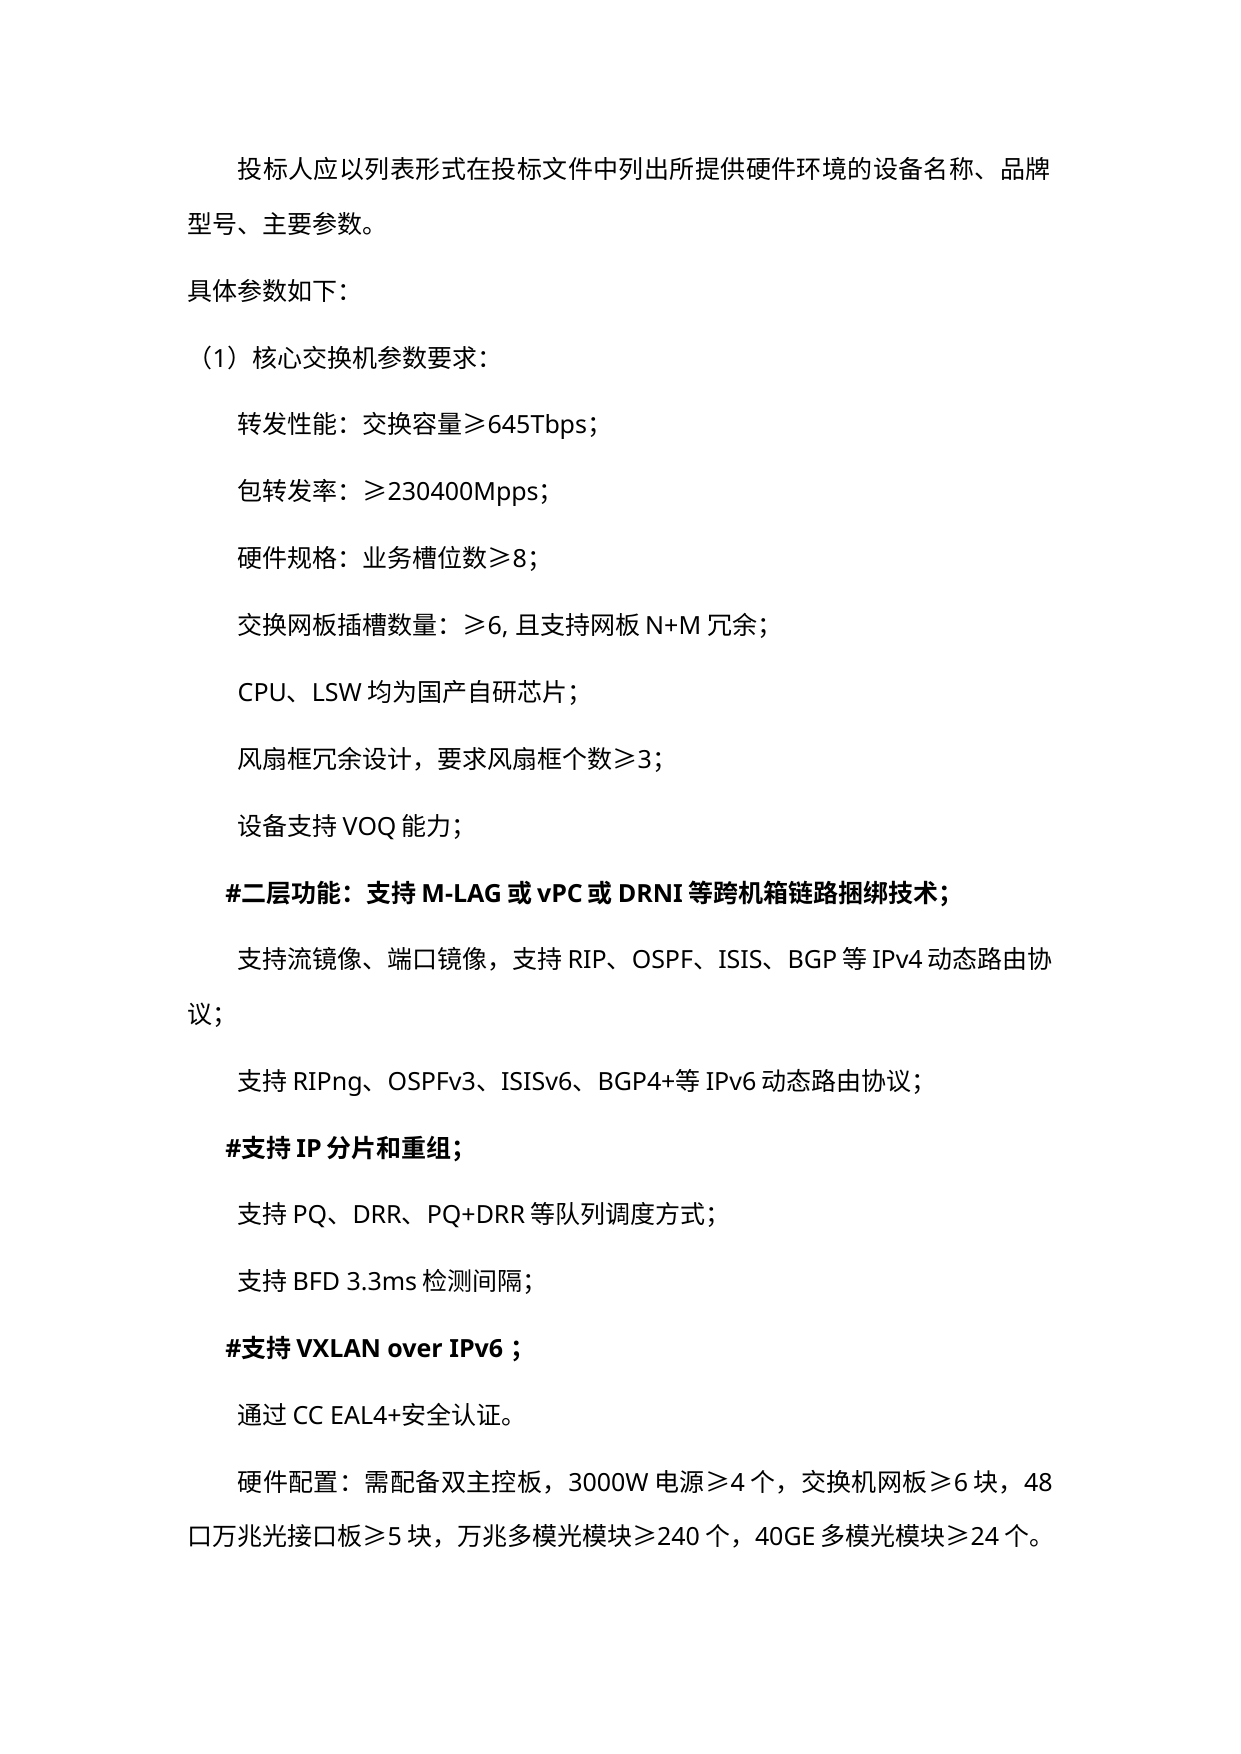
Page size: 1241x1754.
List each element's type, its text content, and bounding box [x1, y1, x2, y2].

text 风扇框冗余设计，要求风扇框个数≥3； [187, 739, 1053, 776]
text CPU、LSW均为国产自研芯片； [187, 672, 1053, 709]
text 包转发率：≥230400Mpps； [187, 472, 1053, 508]
text 硬件规格：业务槽位数≥8； [187, 539, 1053, 575]
text 支持RIPng、OSPFv3、ISISv6、BGP4+等IPv6动态路由协议； [187, 1061, 1053, 1097]
text 转发性能：交换容量≥645Tbps； [187, 405, 1053, 441]
text #支持VXLAN over IPv6 ； [187, 1329, 1053, 1365]
text 硬件配置：需配备双主控板，3000W电源≥4个，交换机网板≥6块，48口万兆光接口板≥5块，万兆多模光模块≥240个，40GE多模光模块≥24个。 [187, 1462, 1053, 1553]
text #支持IP分片和重组； [187, 1128, 1053, 1164]
text 设备支持VOQ能力； [187, 806, 1053, 842]
text 具体参数如下： [187, 271, 1053, 307]
text 支持BFD 3.3ms检测间隔； [187, 1262, 1053, 1298]
text 投标人应以列表形式在投标文件中列出所提供硬件环境的设备名称、品牌型号、主要参数。 [187, 150, 1053, 241]
text 通过CC EAL4+安全认证。 [187, 1396, 1053, 1432]
text 支持流镜像、端口镜像，支持RIP、OSPF、ISIS、BGP等IPv4动态路由协议； [187, 940, 1053, 1031]
text 支持PQ、DRR、PQ+DRR等队列调度方式； [187, 1195, 1053, 1231]
text #二层功能：支持M-LAG或vPC或DRNI等跨机箱链路捆绑技术； [187, 873, 1053, 909]
text （1）核心交换机参数要求： [187, 338, 1053, 374]
text 交换网板插槽数量：≥6, 且支持网板N+M 冗余； [187, 606, 1053, 642]
